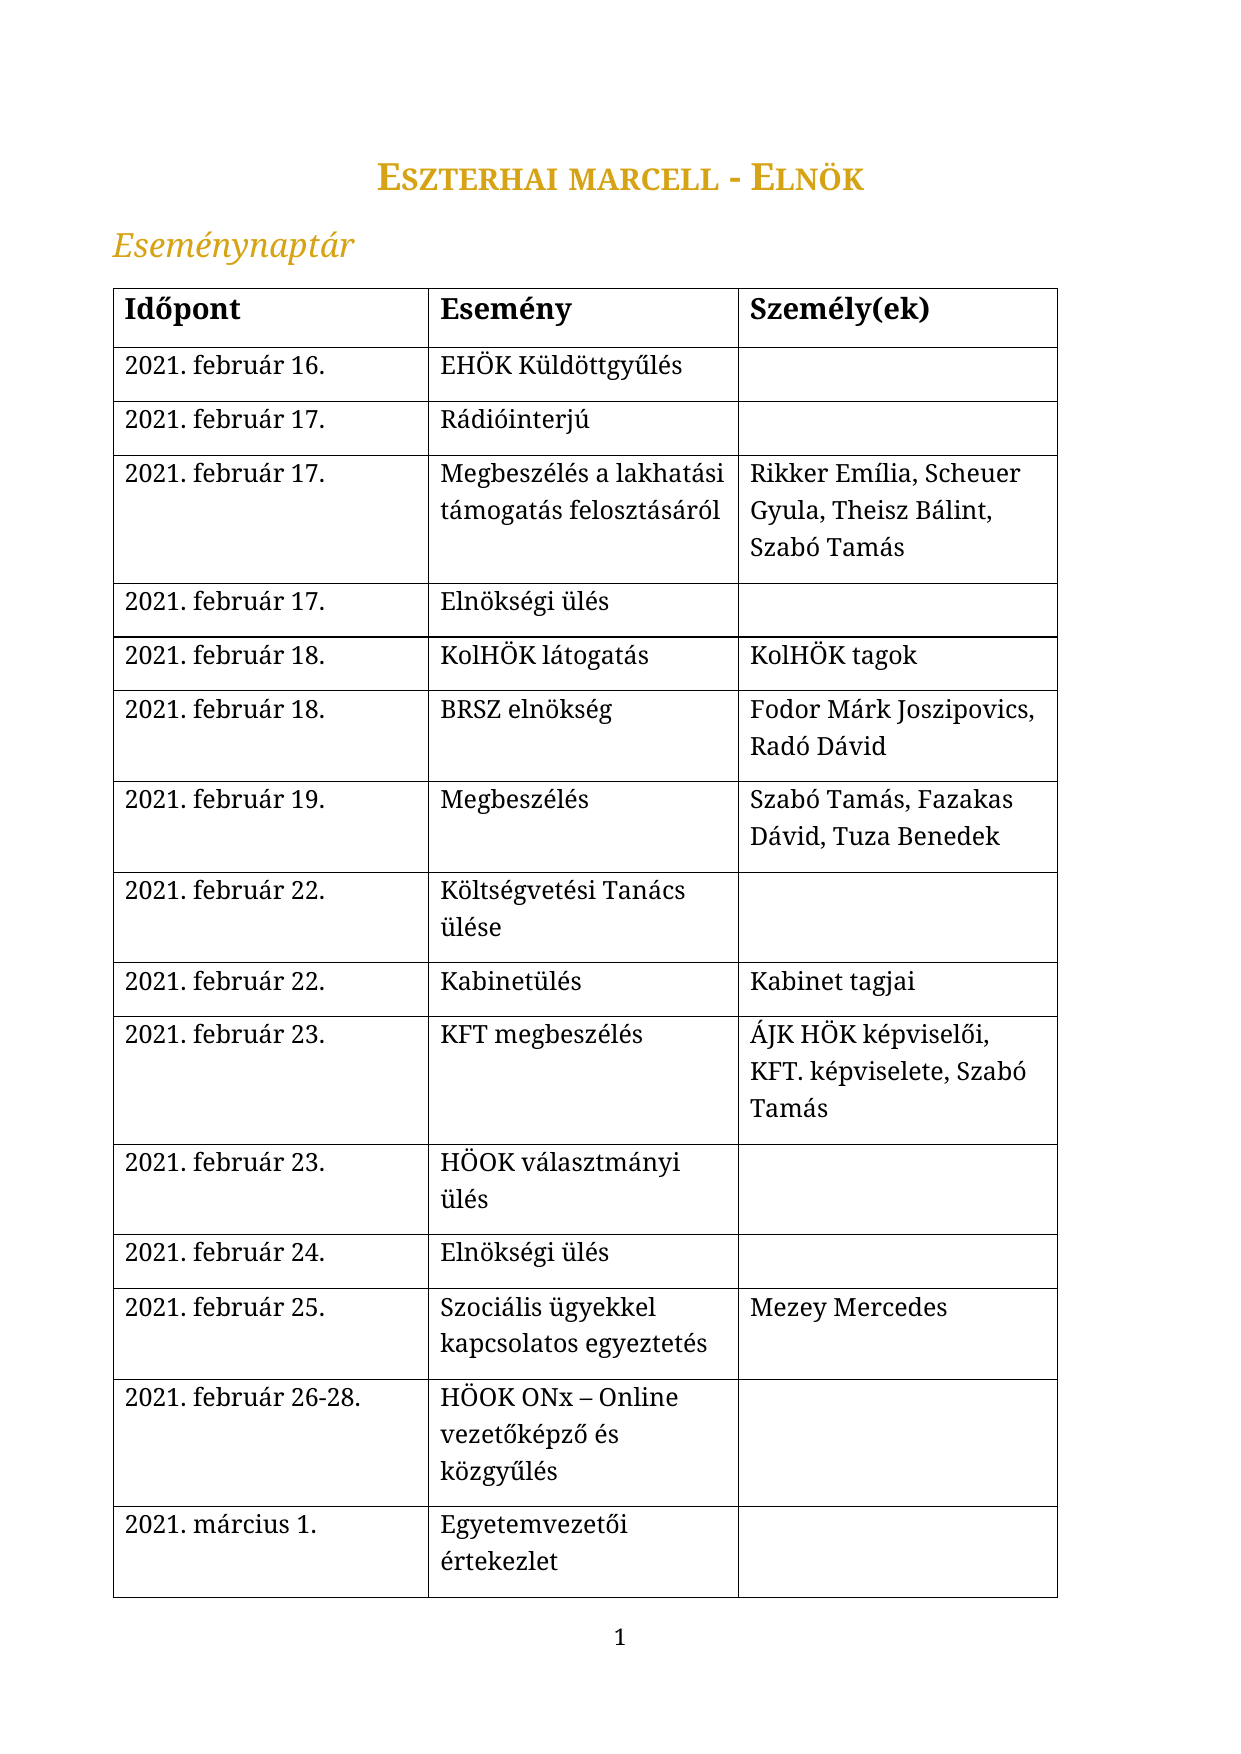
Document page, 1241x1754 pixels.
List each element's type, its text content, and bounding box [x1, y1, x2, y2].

table_cell Szociális ügyekkel kapcsolatos egyeztetés [429, 1289, 738, 1379]
table_cell 2021. február 22. [114, 873, 428, 962]
table_cell Megbeszélés [429, 782, 738, 872]
table_cell Fodor Márk Joszipovics, Radó Dávid [739, 691, 1057, 781]
table_cell [739, 1235, 1057, 1288]
table_cell 2021. február 26-28. [114, 1380, 428, 1506]
table_cell 2021. február 19. [114, 782, 428, 872]
table_cell [739, 1507, 1057, 1597]
table_cell Egyetemvezetői értekezlet [429, 1507, 738, 1597]
table_cell Kabinetülés [429, 963, 738, 1016]
table_cell Rádióinterjú [429, 402, 738, 455]
table_cell [739, 1145, 1057, 1234]
table_cell BRSZ elnökség [429, 691, 738, 781]
table_cell Elnökségi ülés [429, 1235, 738, 1288]
table_cell [739, 1380, 1057, 1506]
table_cell 2021. február 25. [114, 1289, 428, 1379]
table_cell Rikker Emília, Scheuer Gyula, Theisz Bálint, Szabó Tamás [739, 456, 1057, 582]
table_cell Szabó Tamás, Fazakas Dávid, Tuza Benedek [739, 782, 1057, 872]
table_cell EHÖK Küldöttgyűlés [429, 348, 738, 401]
table_cell [739, 348, 1057, 401]
table_cell HÖOK választmányi ülés [429, 1145, 738, 1234]
table_cell 2021. február 18. [114, 691, 428, 781]
table_cell Mezey Mercedes [739, 1289, 1057, 1379]
table_cell 2021. február 16. [114, 348, 428, 401]
table_cell [739, 873, 1057, 962]
table_cell 2021. február 23. [114, 1017, 428, 1143]
table_header Időpont [114, 289, 428, 347]
table_cell Költségvetési Tanács ülése [429, 873, 738, 962]
table_cell Kabinet tagjai [739, 963, 1057, 1016]
table_cell KFT megbeszélés [429, 1017, 738, 1143]
text Eszterhai marcell - Elnök [112, 150, 1128, 201]
table_cell 2021. február 22. [114, 963, 428, 1016]
table_cell KolHÖK tagok [739, 638, 1057, 690]
table_cell [739, 402, 1057, 455]
table_cell 2021. február 24. [114, 1235, 428, 1288]
table_cell KolHÖK látogatás [429, 638, 738, 690]
table_cell ÁJK HÖK képviselői, KFT. képviselete, Szabó Tamás [739, 1017, 1057, 1143]
table_cell 2021. február 23. [114, 1145, 428, 1234]
table_cell 2021. február 17. [114, 456, 428, 582]
table_cell 2021. február 18. [114, 638, 428, 690]
table_cell 2021. február 17. [114, 402, 428, 455]
table_header Esemény [429, 289, 738, 347]
table_cell 2021. március 1. [114, 1507, 428, 1597]
table_cell [739, 584, 1057, 636]
table_cell 2021. február 17. [114, 584, 428, 636]
table_cell Elnökségi ülés [429, 584, 738, 636]
table_header Személy(ek) [739, 289, 1057, 347]
text Eseménynaptár [112, 222, 1128, 267]
table_cell HÖOK ONx – Online vezetőképző és közgyűlés [429, 1380, 738, 1506]
table_cell Megbeszélés a lakhatási támogatás felosztásáról [429, 456, 738, 582]
